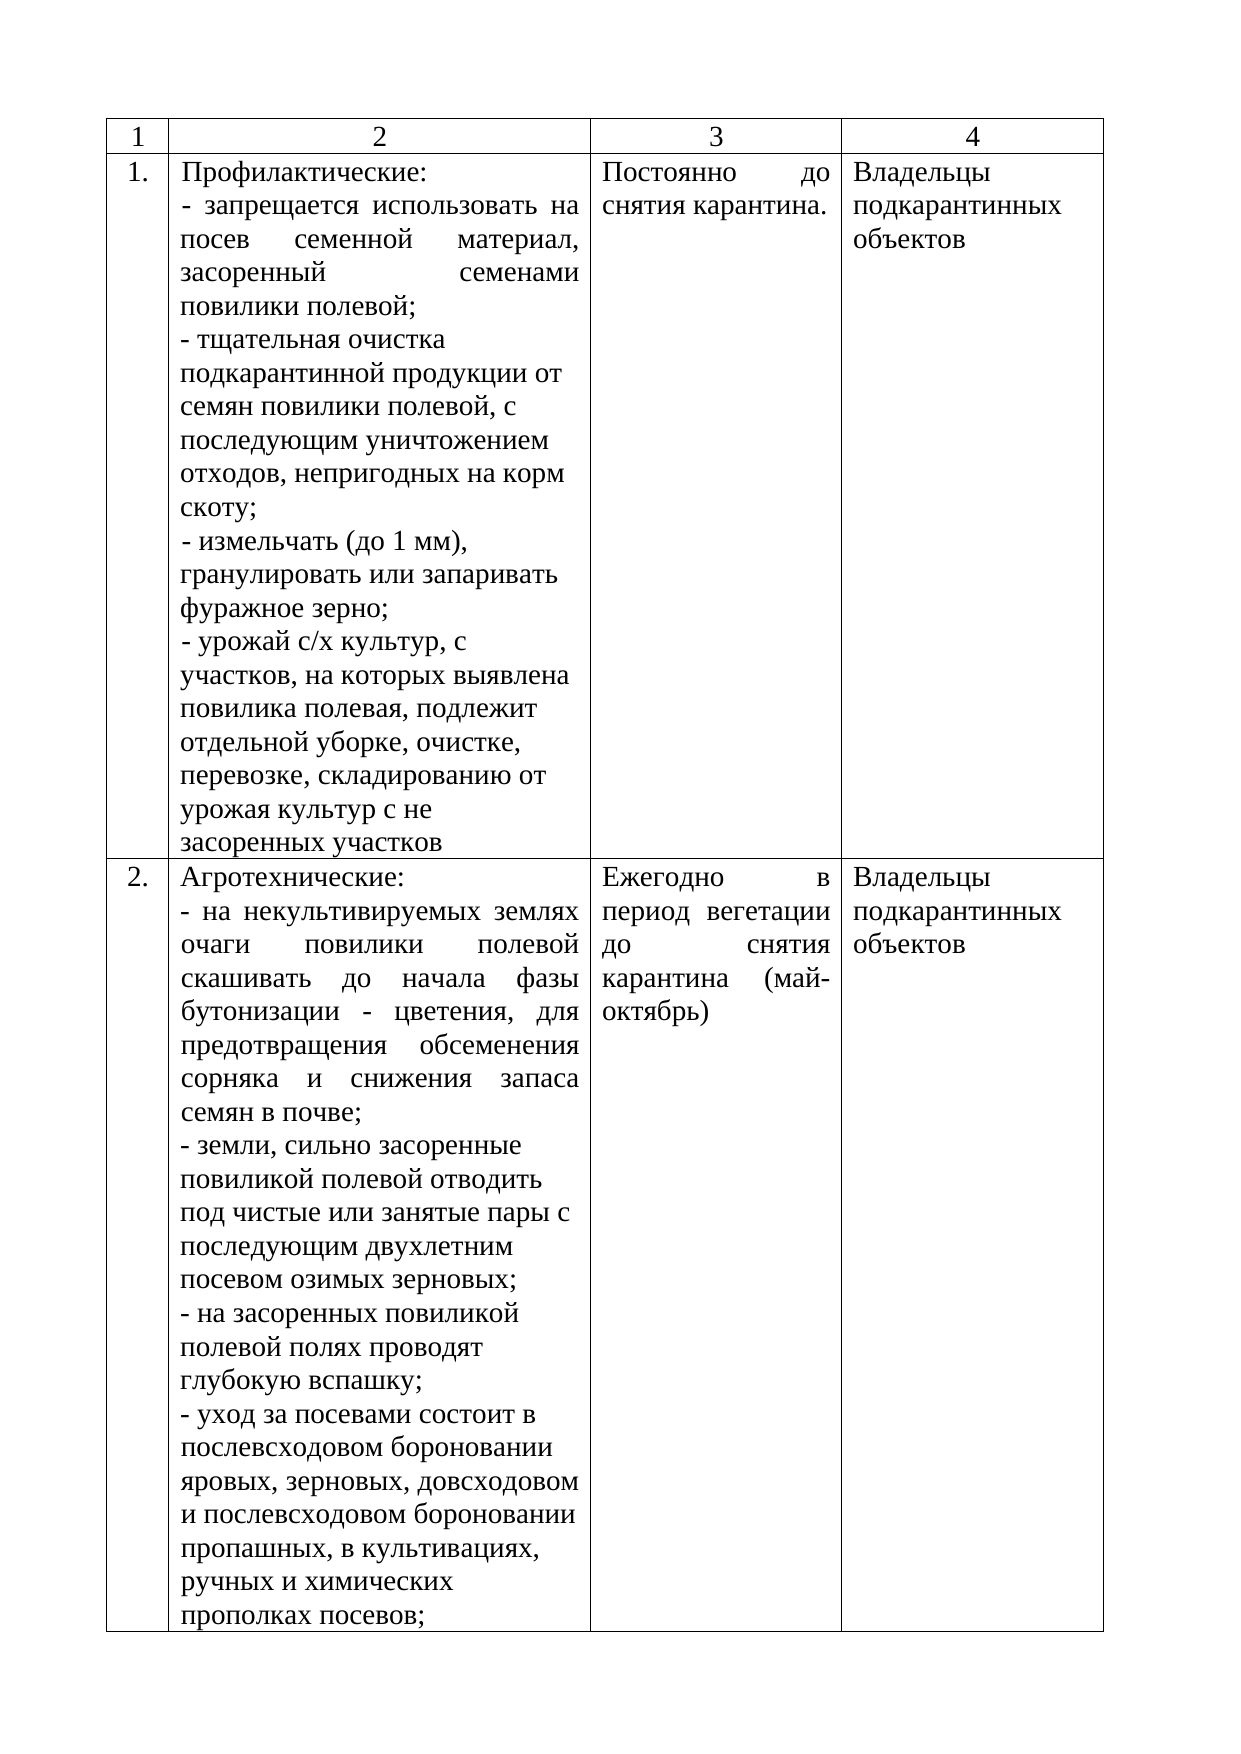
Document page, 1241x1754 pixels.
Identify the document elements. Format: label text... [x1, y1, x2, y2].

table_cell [169, 859, 590, 1631]
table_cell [591, 859, 841, 1631]
table_cell 4 [842, 119, 1103, 153]
table_cell 3 [591, 119, 841, 153]
table_cell Владельцы подкарантинных объектов [842, 154, 1103, 858]
table_cell 2 [169, 119, 590, 153]
table_cell 1 [107, 119, 168, 153]
table_cell 2. [107, 859, 168, 1631]
table_cell Профилактические: - запрещается использовать на посев семенной материал, засоренный семенами повилики полевой; - тщательная очистка подкарантинной продукции от семян повилики полевой, с последующим уничтожением отходов, непригодных на корм скоту; - измельчать (до ), гранулировать или запаривать фуражное зерно; - урожай с/х культур, с участков, на которых выявлена повилика полевая, подлежит отдельной уборке, очистке, перевозке, складированию от урожая культур с не засоренных участков [169, 154, 590, 858]
table_cell Постоянно до снятия карантина. [591, 154, 841, 858]
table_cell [842, 859, 1103, 1631]
table_cell 1. [107, 154, 168, 858]
